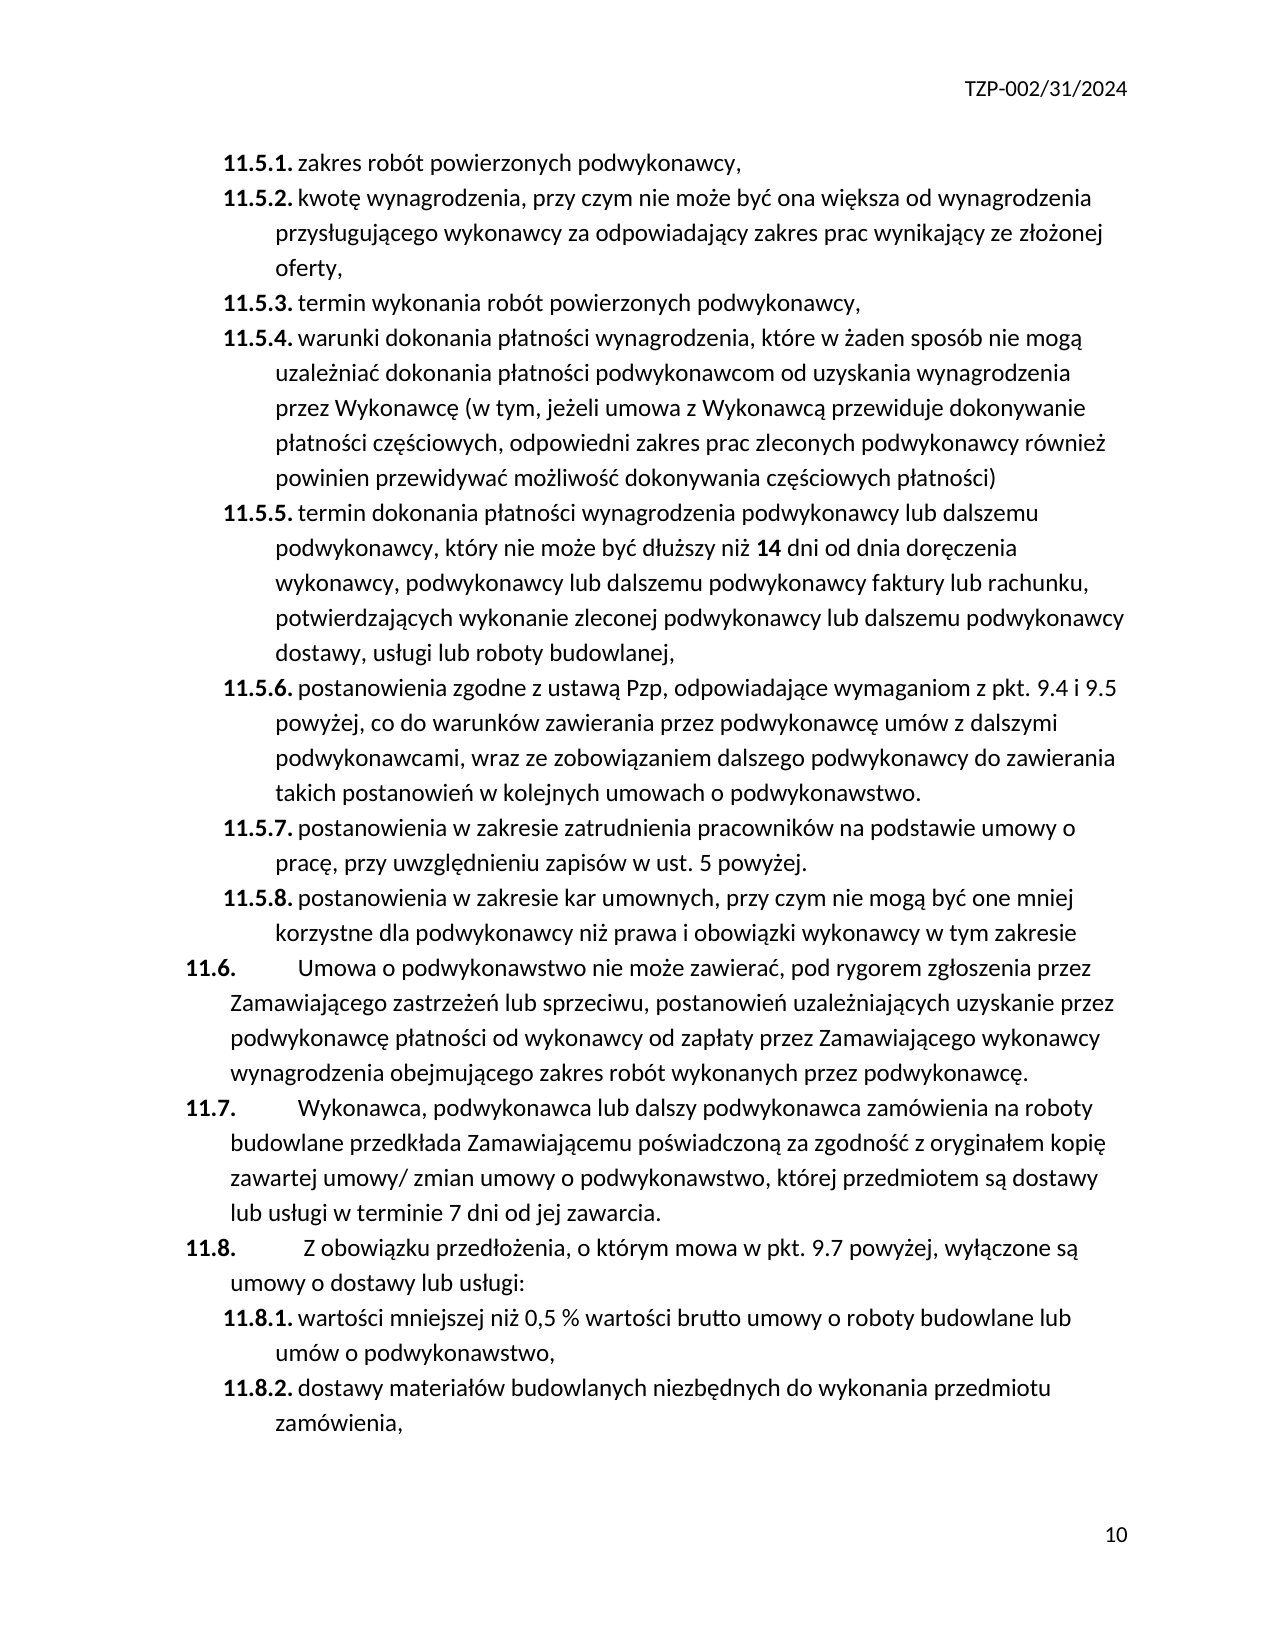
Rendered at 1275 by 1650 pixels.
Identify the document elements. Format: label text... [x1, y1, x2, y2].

list Wykonawca, podwykonawca lub dalszy podwykonawca zamówienia na roboty budowlane przedkłada Zamawiającemu poświadczoną za zgodność z oryginałem kopię zawartej umowy/ zmian umowy o podwykonawstwo, której przedmiotem są dostawy lub usługi w terminie 7 dni od jej zawarcia. [185, 1093, 1127, 1228]
list zakres robót powierzonych podwykonawcy, [223, 148, 1127, 178]
list wartości mniejszej niż 0,5 % wartości brutto umowy o roboty budowlane lub umów o podwykonawstwo, [223, 1303, 1127, 1368]
list warunki dokonania płatności wynagrodzenia, które w żaden sposób nie mogą uzależniać dokonania płatności podwykonawcom od uzyskania wynagrodzenia przez Wykonawcę (w tym, jeżeli umowa z Wykonawcą przewiduje dokonywanie płatności częściowych, odpowiedni zakres prac zleconych podwykonawcy również powinien przewidywać możliwość dokonywania częściowych płatności) [223, 323, 1127, 493]
list kwotę wynagrodzenia, przy czym nie może być ona większa od wynagrodzenia przysługującego wykonawcy za odpowiadający zakres prac wynikający ze złożonej oferty, [223, 183, 1127, 283]
list postanowienia w zakresie zatrudnienia pracowników na podstawie umowy o pracę, przy uwzględnieniu zapisów w ust. 5 powyżej. [223, 813, 1127, 878]
list postanowienia zgodne z ustawą Pzp, odpowiadające wymaganiom z pkt. 9.4 i 9.5 powyżej, co do warunków zawierania przez podwykonawcę umów z dalszymi podwykonawcami, wraz ze zobowiązaniem dalszego podwykonawcy do zawierania takich postanowień w kolejnych umowach o podwykonawstwo. [223, 673, 1127, 808]
list Z obowiązku przedłożenia, o którym mowa w pkt. 9.7 powyżej, wyłączone są umowy o dostawy lub usługi: [185, 1233, 1127, 1298]
list termin dokonania płatności wynagrodzenia podwykonawcy lub dalszemu podwykonawcy, który nie może być dłuższy niż 14 dni od dnia doręczenia wykonawcy, podwykonawcy lub dalszemu podwykonawcy faktury lub rachunku, potwierdzających wykonanie zleconej podwykonawcy lub dalszemu podwykonawcy dostawy, usługi lub roboty budowlanej, [223, 498, 1127, 668]
list termin wykonania robót powierzonych podwykonawcy, [223, 288, 1127, 318]
list postanowienia w zakresie kar umownych, przy czym nie mogą być one mniej korzystne dla podwykonawcy niż prawa i obowiązki wykonawcy w tym zakresie [223, 883, 1127, 948]
list dostawy materiałów budowlanych niezbędnych do wykonania przedmiotu zamówienia, [223, 1373, 1127, 1438]
list Umowa o podwykonawstwo nie może zawierać, pod rygorem zgłoszenia przez Zamawiającego zastrzeżeń lub sprzeciwu, postanowień uzależniających uzyskanie przez podwykonawcę płatności od wykonawcy od zapłaty przez Zamawiającego wykonawcy wynagrodzenia obejmującego zakres robót wykonanych przez podwykonawcę. [185, 953, 1127, 1088]
